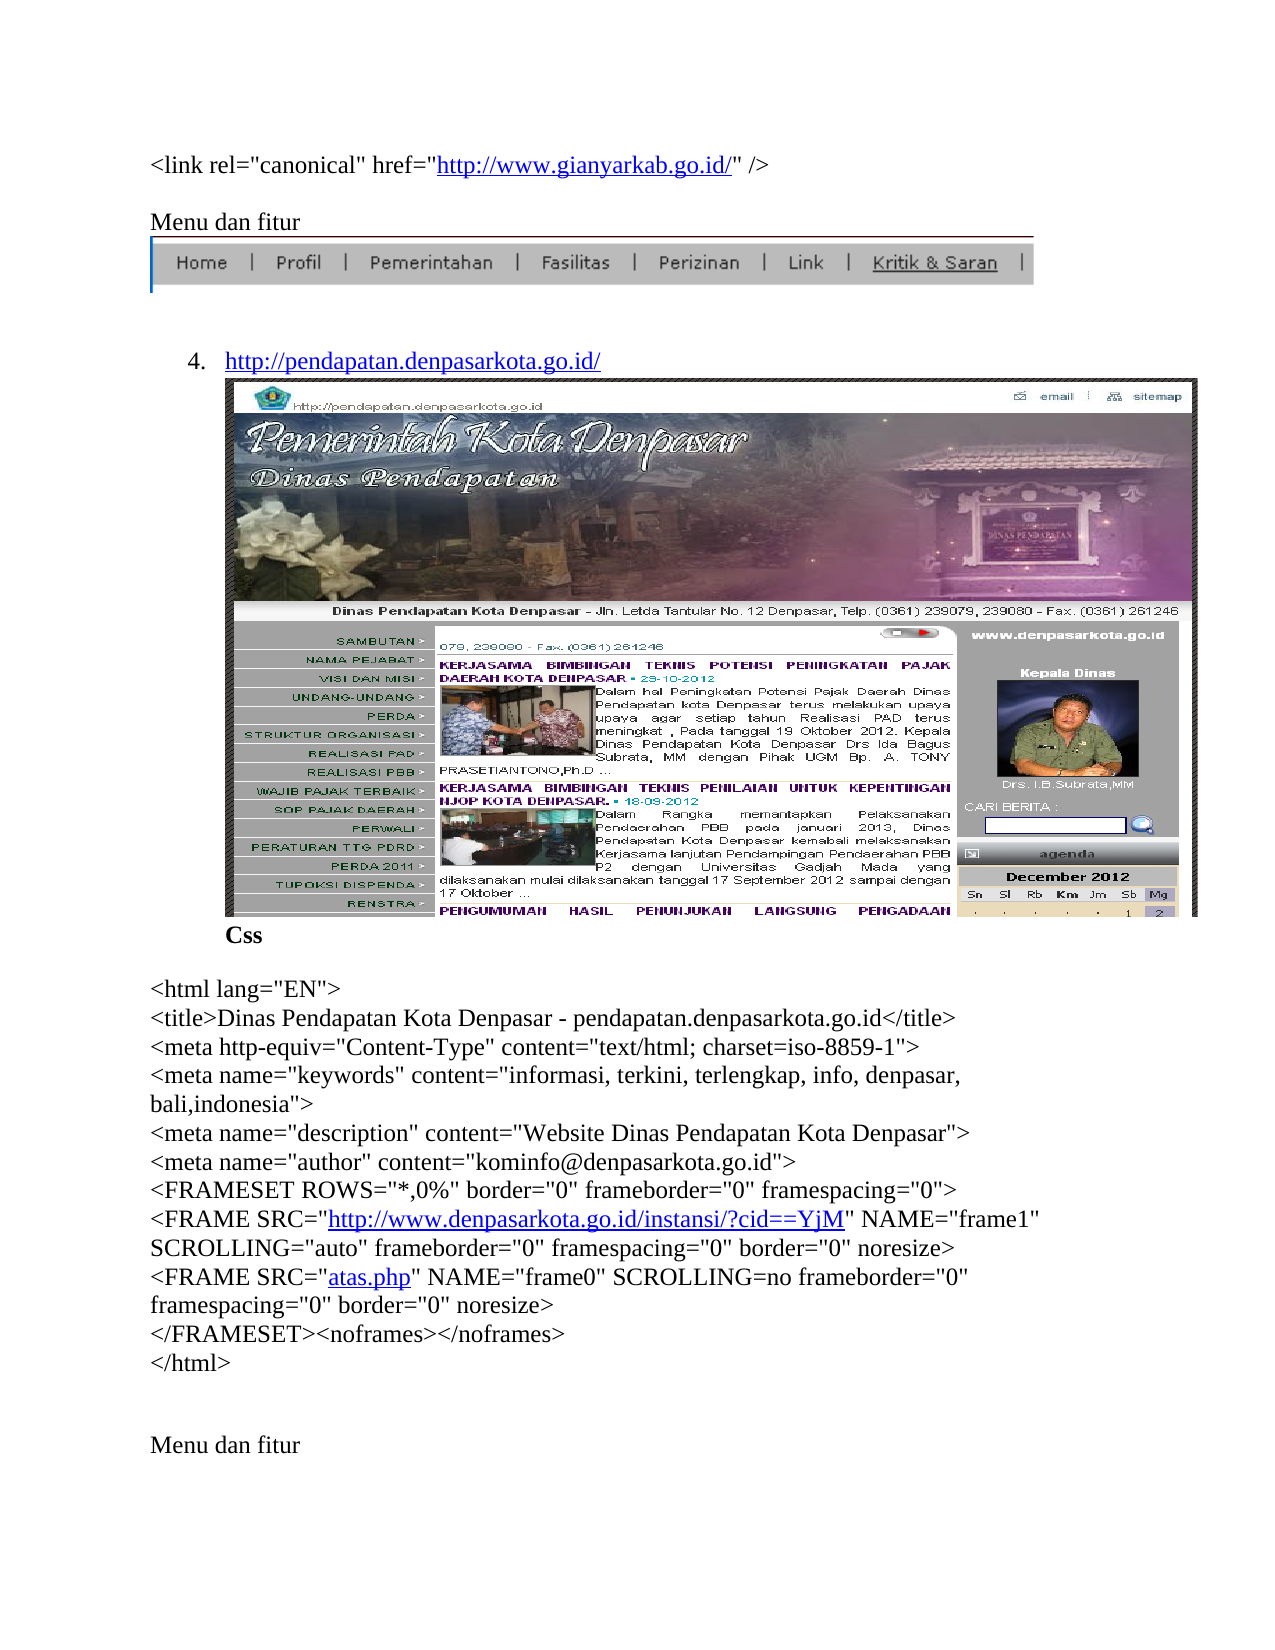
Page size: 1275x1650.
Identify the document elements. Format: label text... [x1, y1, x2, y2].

text <meta name="author" content="kominfo@denpasarkota.go.id"> [150, 1147, 1125, 1176]
list http://pendapatan.denpasarkota.go.id/ [187, 346, 1125, 375]
text <meta http-equiv="Content-Type" content="text/html; charset=iso-8859-1"> [150, 1032, 1125, 1061]
text <FRAMESET ROWS="*,0%" border="0" frameborder="0" framespacing="0"> [150, 1176, 1125, 1204]
picture [150, 236, 1034, 293]
text Menu dan fitur [150, 207, 1125, 236]
text <FRAME SRC="http://www.denpasarkota.go.id/instansi/?cid==YjM" NAME="frame1" SCROLLING="auto" frameborder="0" framespacing="0" border="0" noresize> [150, 1204, 1125, 1262]
picture [225, 378, 1198, 917]
text <meta name="keywords" content="informasi, terkini, terlengkap, info, denpasar, bali,indonesia"> [150, 1061, 1125, 1118]
text <meta name="description" content="Website Dinas Pendapatan Kota Denpasar"> [150, 1118, 1125, 1147]
text </FRAMESET><noframes></noframes> [150, 1319, 1125, 1348]
text <link rel="canonical" href="http://www.gianyarkab.go.id/" /> [150, 150, 1125, 179]
text <FRAME SRC="atas.php" NAME="frame0" SCROLLING=no frameborder="0" framespacing="0" border="0" noresize> [150, 1262, 1125, 1319]
text <title>Dinas Pendapatan Kota Denpasar - pendapatan.denpasarkota.go.id</title> [150, 1003, 1125, 1032]
text </html> [150, 1348, 1125, 1377]
text <html lang="EN"> [150, 974, 1125, 1003]
text Menu dan fitur [150, 1431, 1125, 1459]
list Css [225, 920, 1125, 949]
